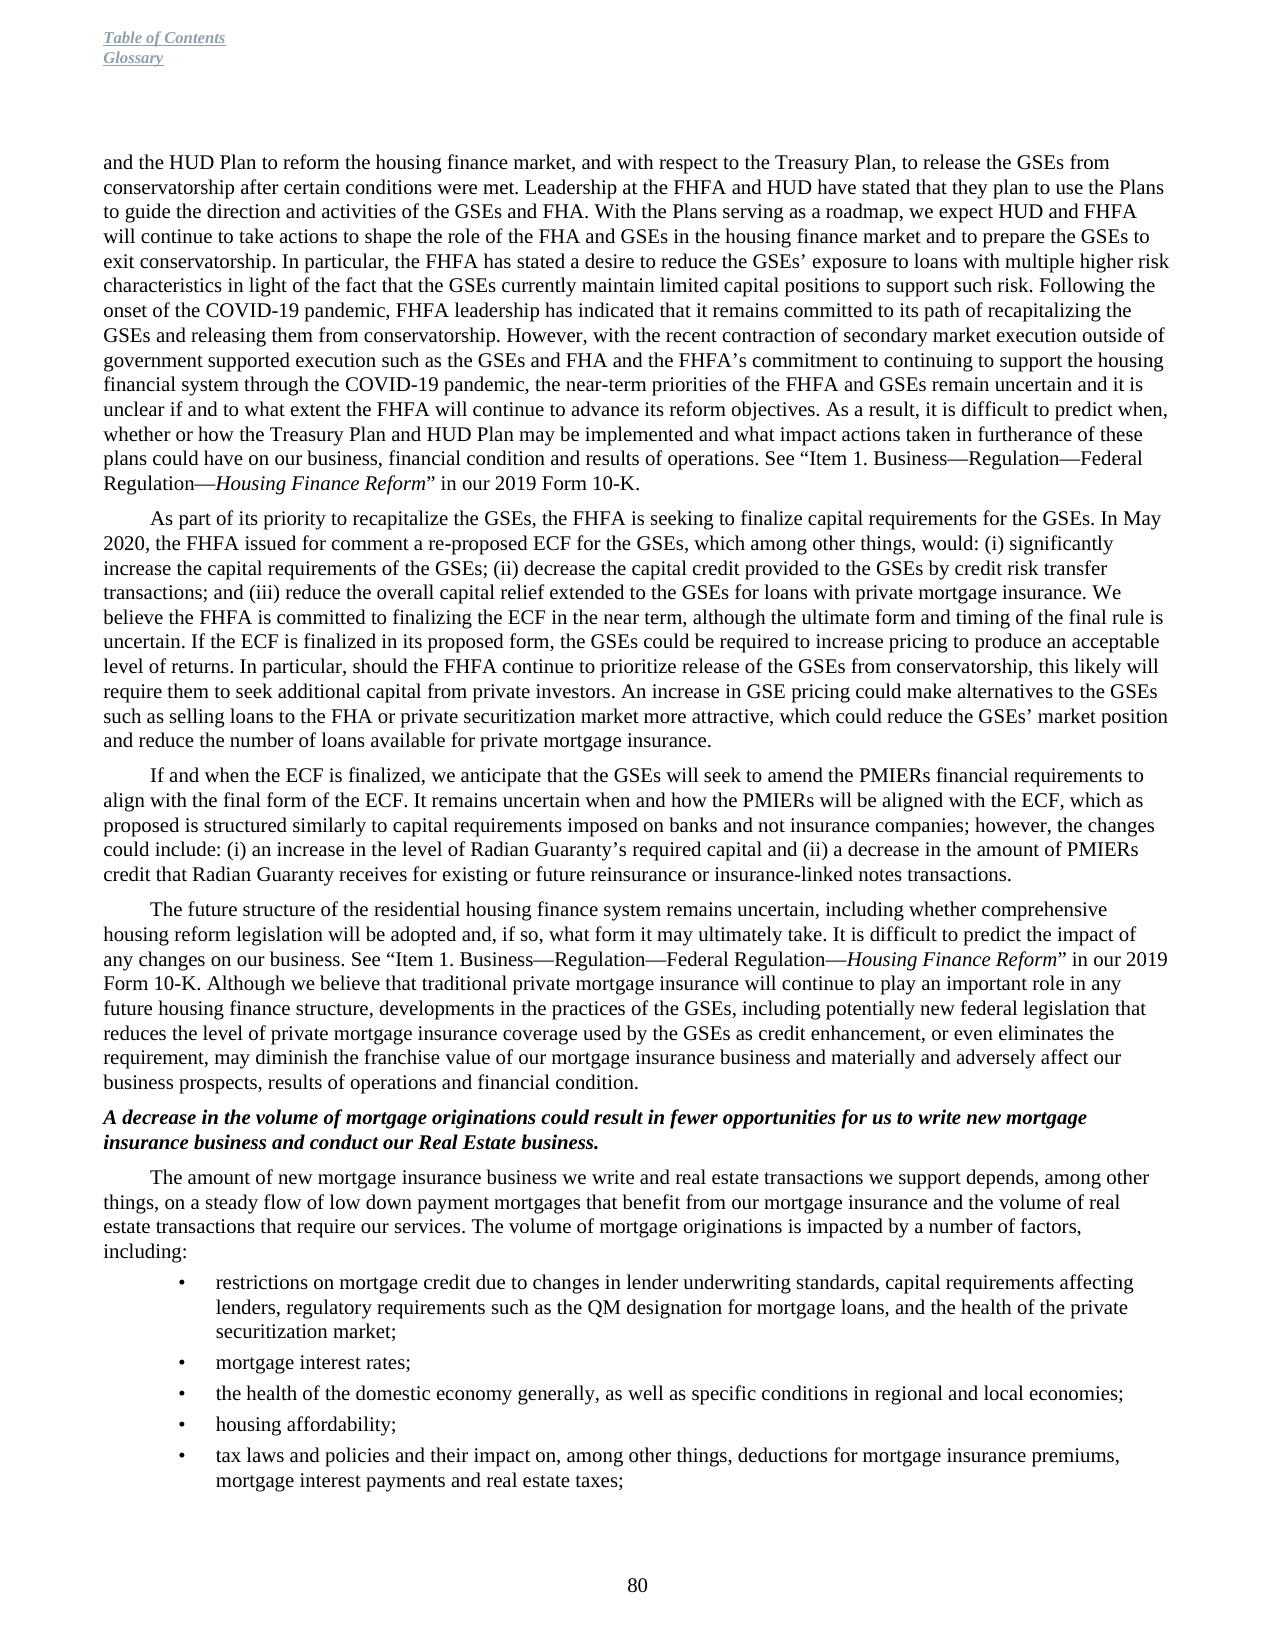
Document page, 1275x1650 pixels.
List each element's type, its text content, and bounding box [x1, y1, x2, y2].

list tax laws and policies and their impact on, among other things, deductions for mortgage insurance premiums, mortgage interest payments and real estate taxes; [178, 1443, 1172, 1492]
text As part of its priority to recapitalize the GSEs, the FHFA is seeking to finalize capital requirements for the GSEs. In May 2020, the FHFA issued for comment a re-proposed ECF for the GSEs, which among other things, would: (i) significantly increase the capital requirements of the GSEs; (ii) decrease the capital credit provided to the GSEs by credit risk transfer transactions; and (iii) reduce the overall capital relief extended to the GSEs for loans with private mortgage insurance. We believe the FHFA is committed to finalizing the ECF in the near term, although the ultimate form and timing of the final rule is uncertain. If the ECF is finalized in its proposed form, the GSEs could be required to increase pricing to produce an acceptable level of returns. In particular, should the FHFA continue to prioritize release of the GSEs from conservatorship, this likely will require them to seek additional capital from private investors. An increase in GSE pricing could make alternatives to the GSEs such as selling loans to the FHA or private securitization market more attractive, which could reduce the GSEs’ market position and reduce the number of loans available for private mortgage insurance. [103, 506, 1172, 752]
list housing affordability; [178, 1412, 1172, 1436]
list mortgage interest rates; [178, 1350, 1172, 1374]
text The amount of new mortgage insurance business we write and real estate transactions we support depends, among other things, on a steady flow of low down payment mortgages that benefit from our mortgage insurance and the volume of real estate transactions that require our services. The volume of mortgage originations is impacted by a number of factors, including: [103, 1165, 1172, 1263]
list restrictions on mortgage credit due to changes in lender underwriting standards, capital requirements affecting lenders, regulatory requirements such as the QM designation for mortgage loans, and the health of the private securitization market; [178, 1270, 1172, 1343]
text The future structure of the residential housing finance system remains uncertain, including whether comprehensive housing reform legislation will be adopted and, if so, what form it may ultimately take. It is difficult to predict the impact of any changes on our business. See “Item 1. Business—Regulation—Federal Regulation—Housing Finance Reform” in our 2019 Form 10-K. Although we believe that traditional private mortgage insurance will continue to play an important role in any future housing finance structure, developments in the practices of the GSEs, including potentially new federal legislation that reduces the level of private mortgage insurance coverage used by the GSEs as credit enhancement, or even eliminates the requirement, may diminish the franchise value of our mortgage insurance business and materially and adversely affect our business prospects, results of operations and financial condition. [103, 897, 1172, 1094]
text A decrease in the volume of mortgage originations could result in fewer opportunities for us to write new mortgage insurance business and conduct our Real Estate business. [103, 1105, 1172, 1154]
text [103, 150, 1172, 495]
text If and when the ECF is finalized, we anticipate that the GSEs will seek to amend the PMIERs financial requirements to align with the final form of the ECF. It remains uncertain when and how the PMIERs will be aligned with the ECF, which as proposed is structured similarly to capital requirements imposed on banks and not insurance companies; however, the changes could include: (i) an increase in the level of Radian Guaranty’s required capital and (ii) a decrease in the amount of PMIERs credit that Radian Guaranty receives for existing or future reinsurance or insurance-linked notes transactions. [103, 763, 1172, 886]
list the health of the domestic economy generally, as well as specific conditions in regional and local economies; [178, 1381, 1172, 1405]
